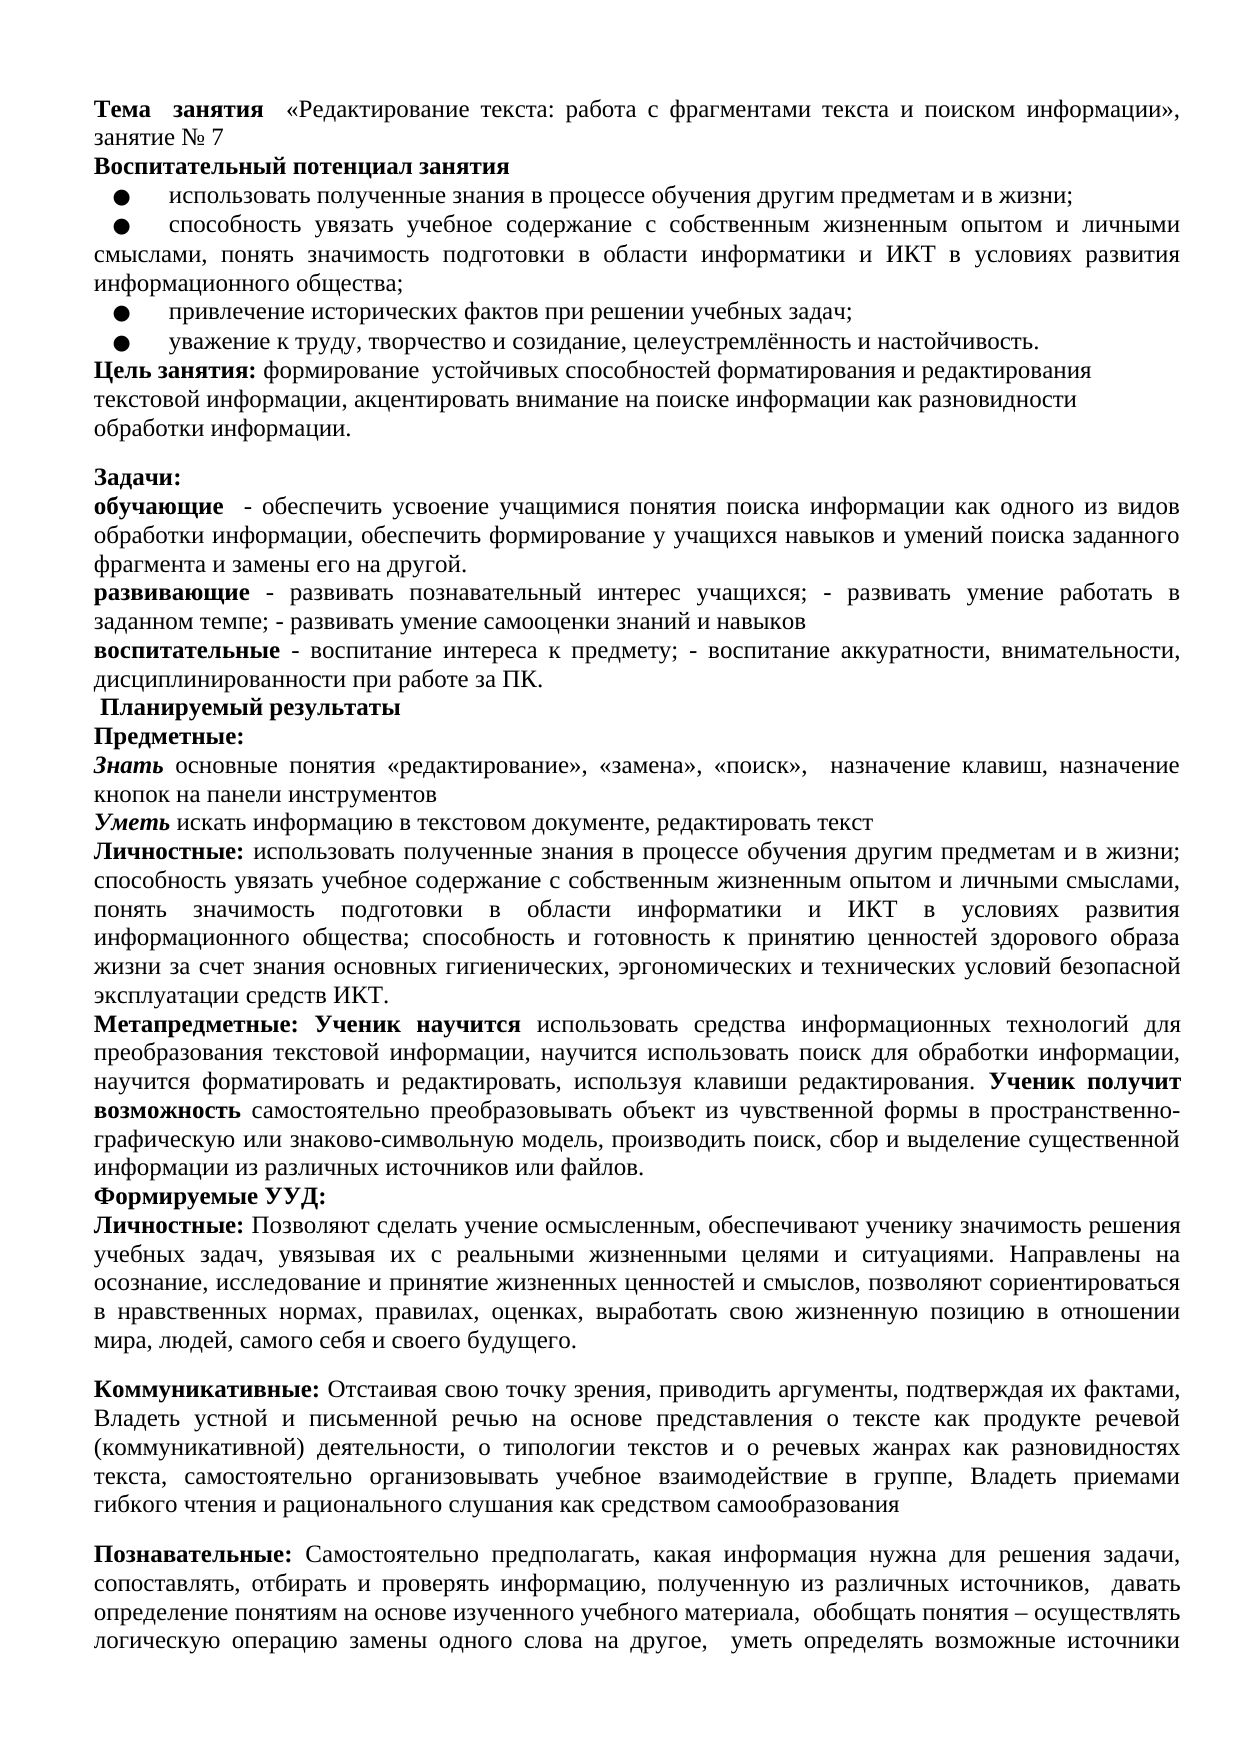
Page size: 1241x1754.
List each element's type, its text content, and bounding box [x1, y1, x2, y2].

text Коммуникативные: Отстаивая свою точку зрения, приводить аргументы, подтверждая их фактами, Владеть устной и письменной речью на основе представления о тексте как продукте речевой (коммуникативной) деятельности, о типологии текстов и о речевых жанрах как разновидностях текста, самостоятельно организовывать учебное взаимодействие в группе, Владеть приемами гибкого чтения и рационального слушания как средством самообразования [94, 1374, 1181, 1518]
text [94, 1539, 1181, 1654]
text обучающие - обеспечить усвоение учащимися понятия поиска информации как одного из видов обработки информации, обеспечить формирование у учащихся навыков и умений поиска заданного фрагмента и замены его на другой. [94, 491, 1181, 577]
text Личностные: использовать полученные знания в процессе обучения другим предметам и в жизни; способность увязать учебное содержание с собственным жизненным опытом и личными смыслами, понять значимость подготовки в области информатики и ИКТ в условиях развития информационного общества; способность и готовность к принятию ценностей здорового образа жизни за счет знания основных гигиенических, эргономических и технических условий безопасной эксплуатации средств ИКТ. [94, 836, 1181, 1009]
text Личностные: Позволяют сделать учение осмысленным, обеспечивают ученику значимость решения учебных задач, увязывая их с реальными жизненными целями и ситуациями. Направлены на осознание, исследование и принятие жизненных ценностей и смыслов, позволяют сориентироваться в нравственных нормах, правилах, оценках, выработать свою жизненную позицию в отношении мира, людей, самого себя и своего будущего. [94, 1210, 1181, 1354]
text Планируемый результаты [94, 692, 1181, 721]
text Предметные: [94, 721, 1181, 750]
list использовать полученные знания в процессе обучения другим предметам и в жизни; [94, 180, 1181, 209]
text Тема занятия «Редактирование текста: работа с фрагментами текста и поиском информации», занятие № 7 [94, 94, 1181, 151]
text Уметь искать информацию в текстовом документе, редактировать текст [94, 807, 1181, 836]
text Знать основные понятия «редактирование», «замена», «поиск», назначение клавиш, назначение кнопок на панели инструментов [94, 750, 1181, 807]
text Задачи: [94, 462, 1181, 491]
text Метапредметные: Ученик научится использовать средства информационных технологий для преобразования текстовой информации, научится использовать поиск для обработки информации, научится форматировать и редактировать, используя клавиши редактирования. Ученик получит возможность самостоятельно преобразовывать объект из чувственной формы в пространственно-графическую или знаково-символьную модель, производить поиск, сбор и выделение существенной информации из различных источников или файлов. [94, 1009, 1181, 1181]
text воспитательные - воспитание интереса к предмету; - воспитание аккуратности, внимательности, дисциплинированности при работе за ПК. [94, 635, 1181, 692]
text Формируемые УУД: [94, 1181, 1181, 1210]
text Цель занятия: формирование устойчивых способностей форматирования и редактирования текстовой информации, акцентировать внимание на поиске информации как разновидности обработки информации. [94, 355, 1181, 442]
list уважение к труду, творчество и созидание, целеустремлённость и настойчивость. [94, 326, 1181, 355]
list способность увязать учебное содержание с собственным жизненным опытом и личными смыслами, понять значимость подготовки в области информатики и ИКТ в условиях развития информационного общества; [94, 209, 1181, 296]
text Воспитательный потенциал занятия [94, 151, 1181, 180]
list привлечение исторических фактов при решении учебных задач; [94, 296, 1181, 326]
text развивающие - развивать познавательный интерес учащихся; - развивать умение работать в заданном темпе; - развивать умение самооценки знаний и навыков [94, 577, 1181, 635]
